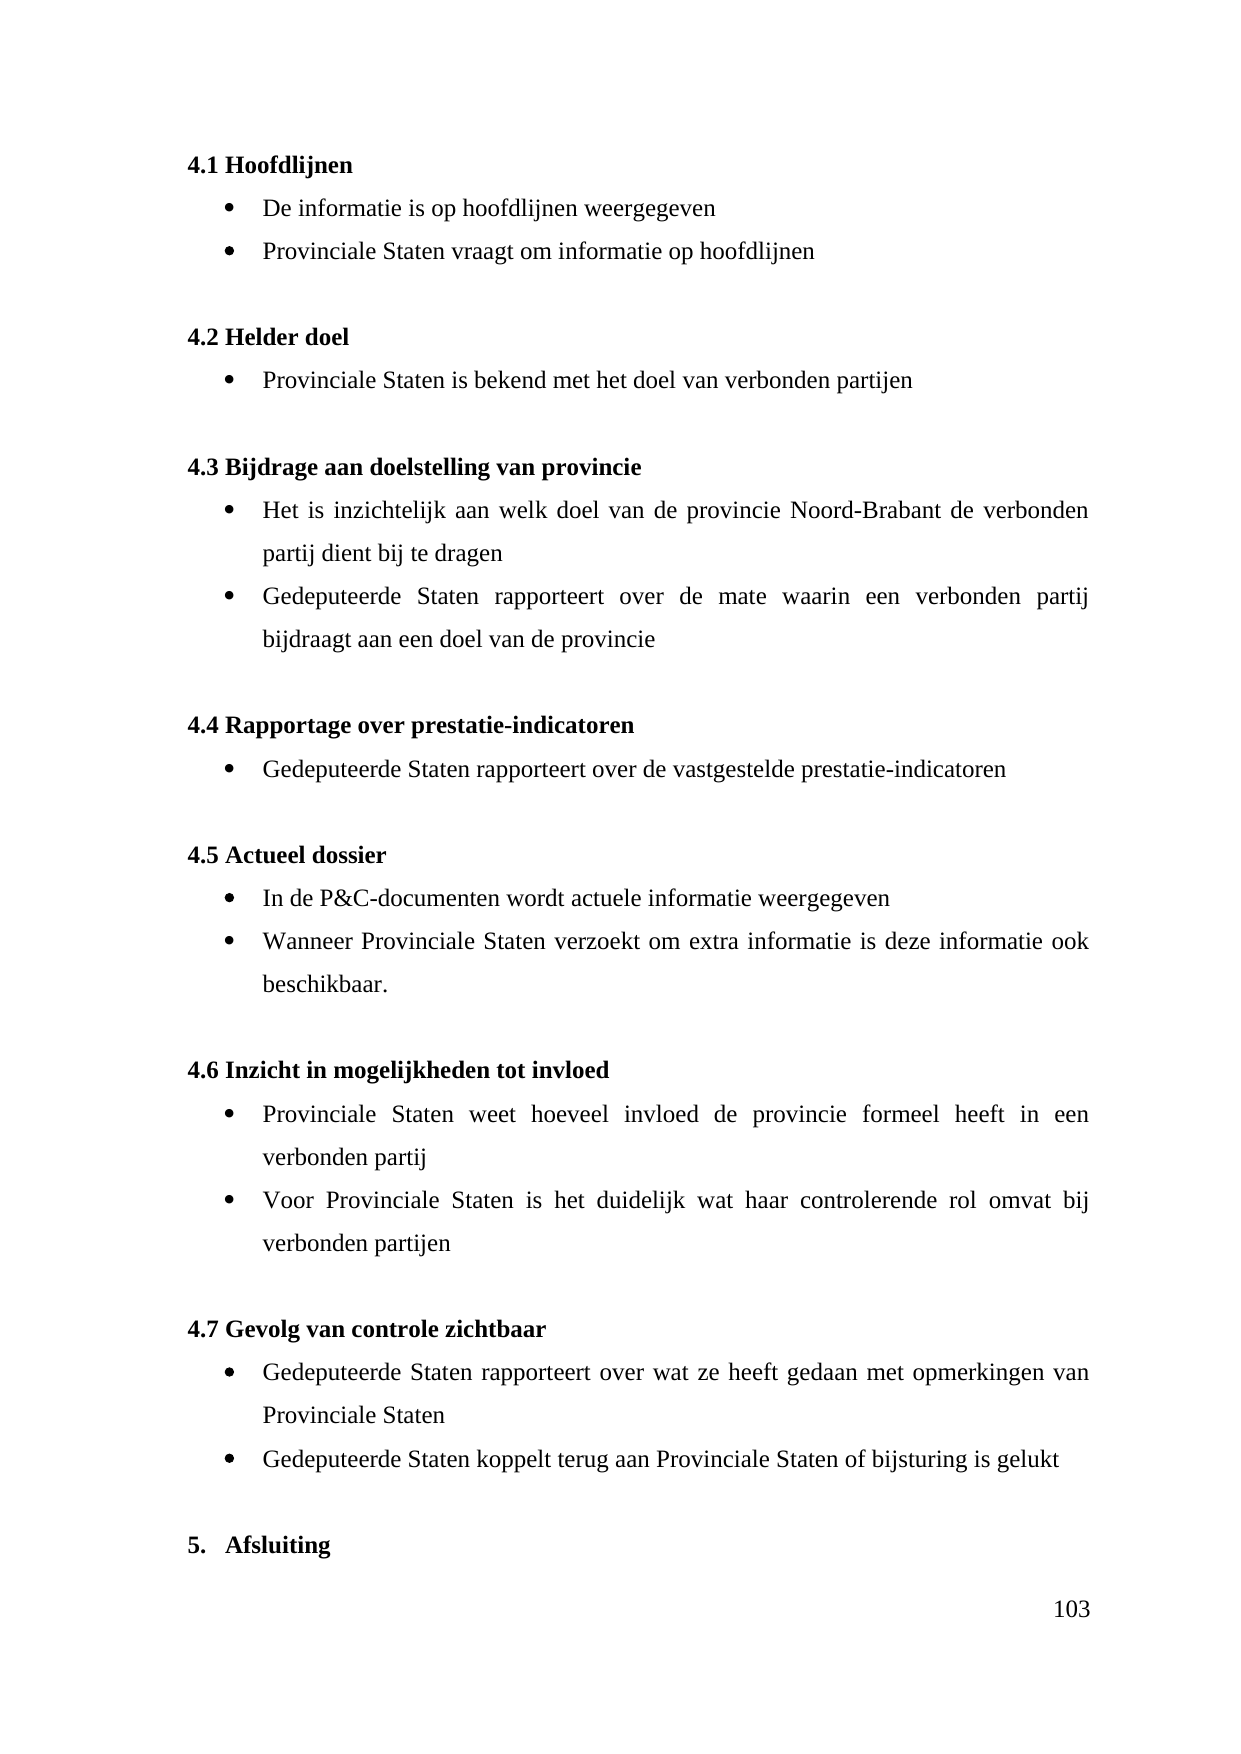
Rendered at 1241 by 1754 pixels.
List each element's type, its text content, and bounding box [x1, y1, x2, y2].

list Rapportage over prestatie-indicatoren [187, 711, 1090, 739]
list Gedeputeerde Staten rapporteert over wat ze heeft gedaan met opmerkingen van Provinciale Staten [225, 1357, 1090, 1429]
list Hoofdlijnen [187, 150, 1090, 179]
list Bijdrage aan doelstelling van provincie [187, 452, 1090, 481]
list Provinciale Staten weet hoeveel invloed de provincie formeel heeft in een verbonden partij [225, 1099, 1090, 1171]
list Gevolg van controle zichtbaar [187, 1314, 1090, 1343]
list De informatie is op hoofdlijnen weergegeven [225, 193, 1090, 222]
list Provinciale Staten vraagt om informatie op hoofdlijnen [225, 236, 1090, 265]
list Het is inzichtelijk aan welk doel van de provincie Noord-Brabant de verbonden partij dient bij te dragen [225, 495, 1090, 567]
list Helder doel [187, 322, 1090, 351]
list Wanneer Provinciale Staten verzoekt om extra informatie is deze informatie ook beschikbaar. [225, 926, 1090, 998]
list Gedeputeerde Staten koppelt terug aan Provinciale Staten of bijsturing is gelukt [225, 1444, 1090, 1472]
list Afsluiting [150, 1530, 1090, 1559]
list In de P&C-documenten wordt actuele informatie weergegeven [225, 883, 1090, 912]
list Voor Provinciale Staten is het duidelijk wat haar controlerende rol omvat bij verbonden partijen [225, 1185, 1090, 1257]
list Actueel dossier [187, 840, 1090, 869]
list Gedeputeerde Staten rapporteert over de vastgestelde prestatie-indicatoren [225, 754, 1090, 782]
list Provinciale Staten is bekend met het doel van verbonden partijen [225, 366, 1090, 394]
list Gedeputeerde Staten rapporteert over de mate waarin een verbonden partij bijdraagt aan een doel van de provincie [225, 581, 1090, 653]
list Inzicht in mogelijkheden tot invloed [187, 1056, 1090, 1084]
